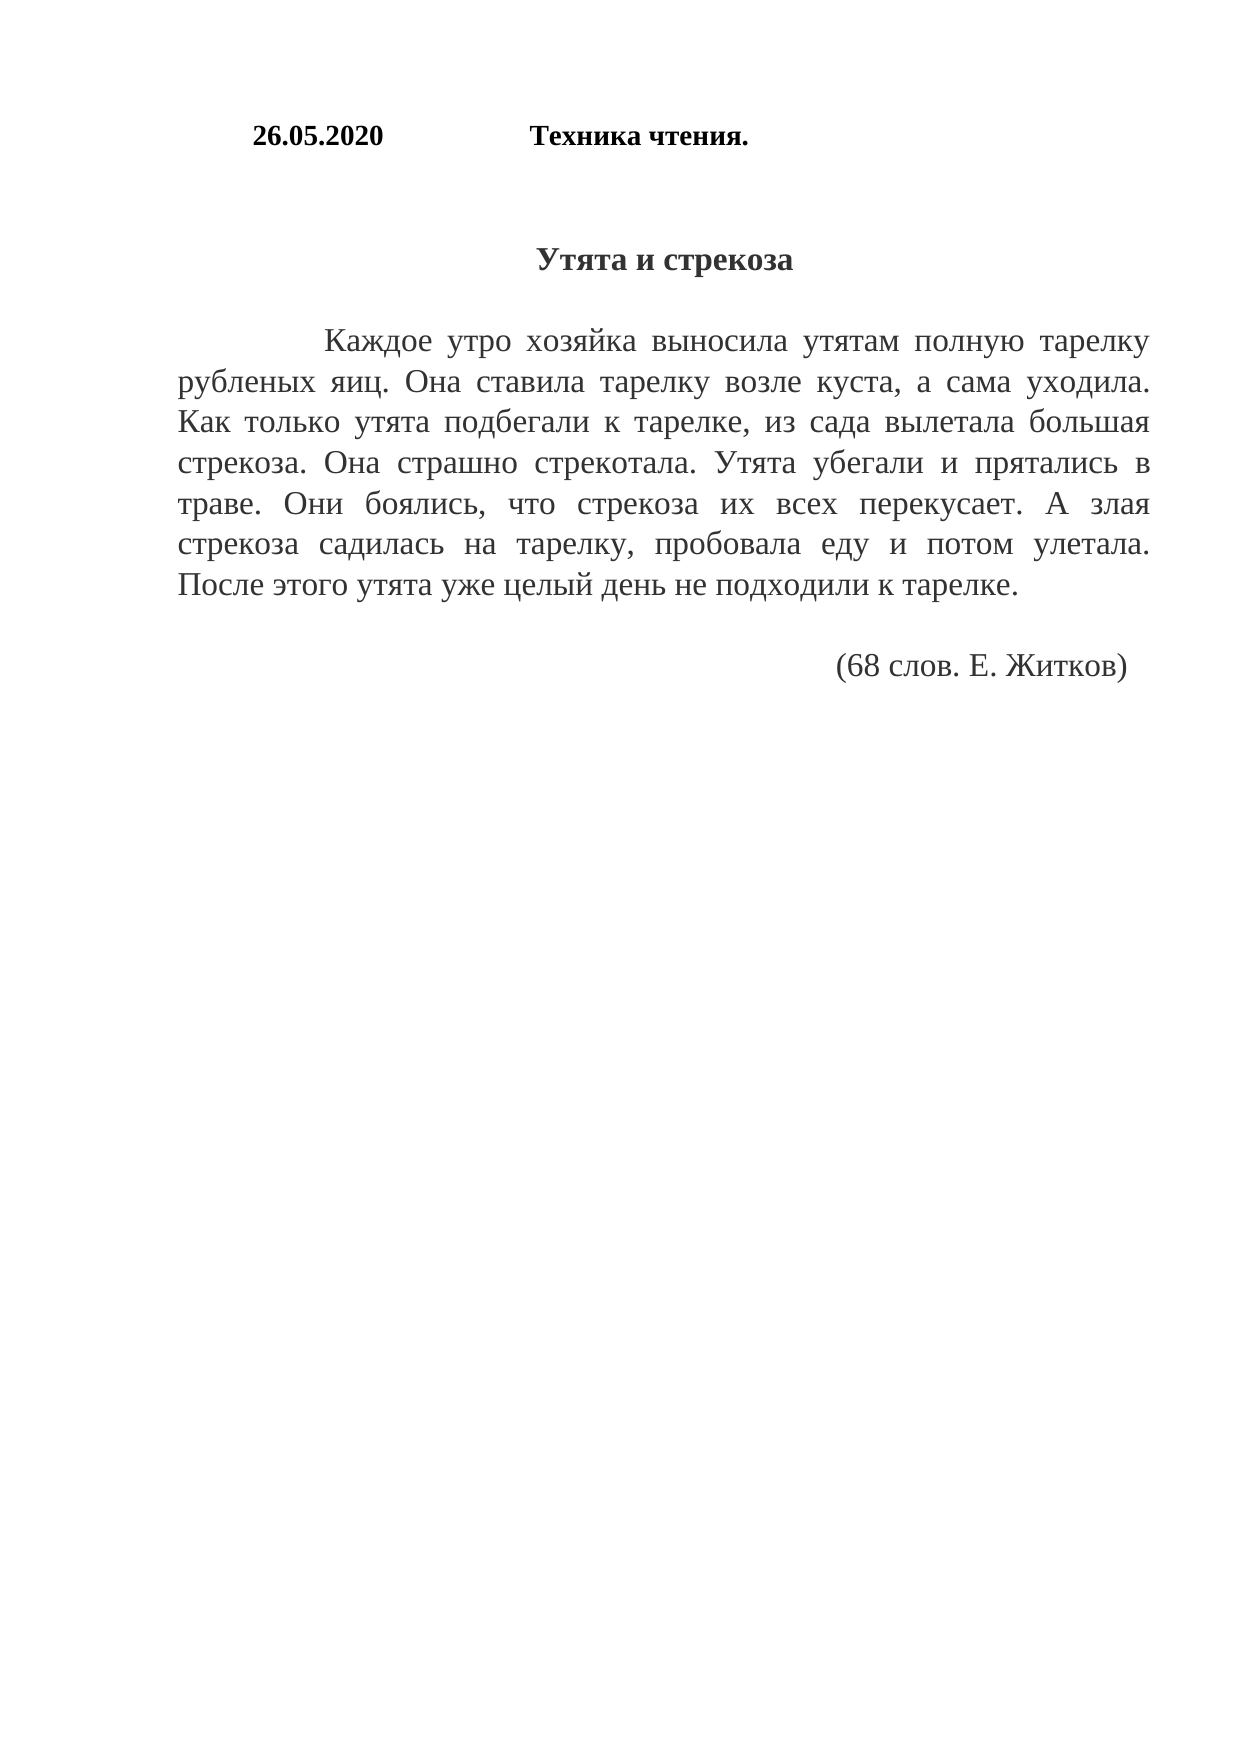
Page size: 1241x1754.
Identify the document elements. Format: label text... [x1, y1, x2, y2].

text Утята и стрекоза [177, 237, 1152, 277]
text Каждое утро хозяйка выносила утятам полную тарелку рубленых яиц. Она ставила тарелку возле куста, а сама уходила. Как только утята подбегали к тарелке, из сада вылетала большая стрекоза. Она страшно стрекотала. Утята убегали и прятались в траве. Они боялись, что стрекоза их всех перекусает. А злая стрекоза садилась на тарелку, пробовала еду и потом улетала. После этого утята уже целый день не подходили к тарелке. [177, 318, 1152, 602]
text (68 слов. Е. Житков) [177, 643, 1152, 684]
text 26.05.2020 Техника чтения. [252, 118, 1152, 152]
